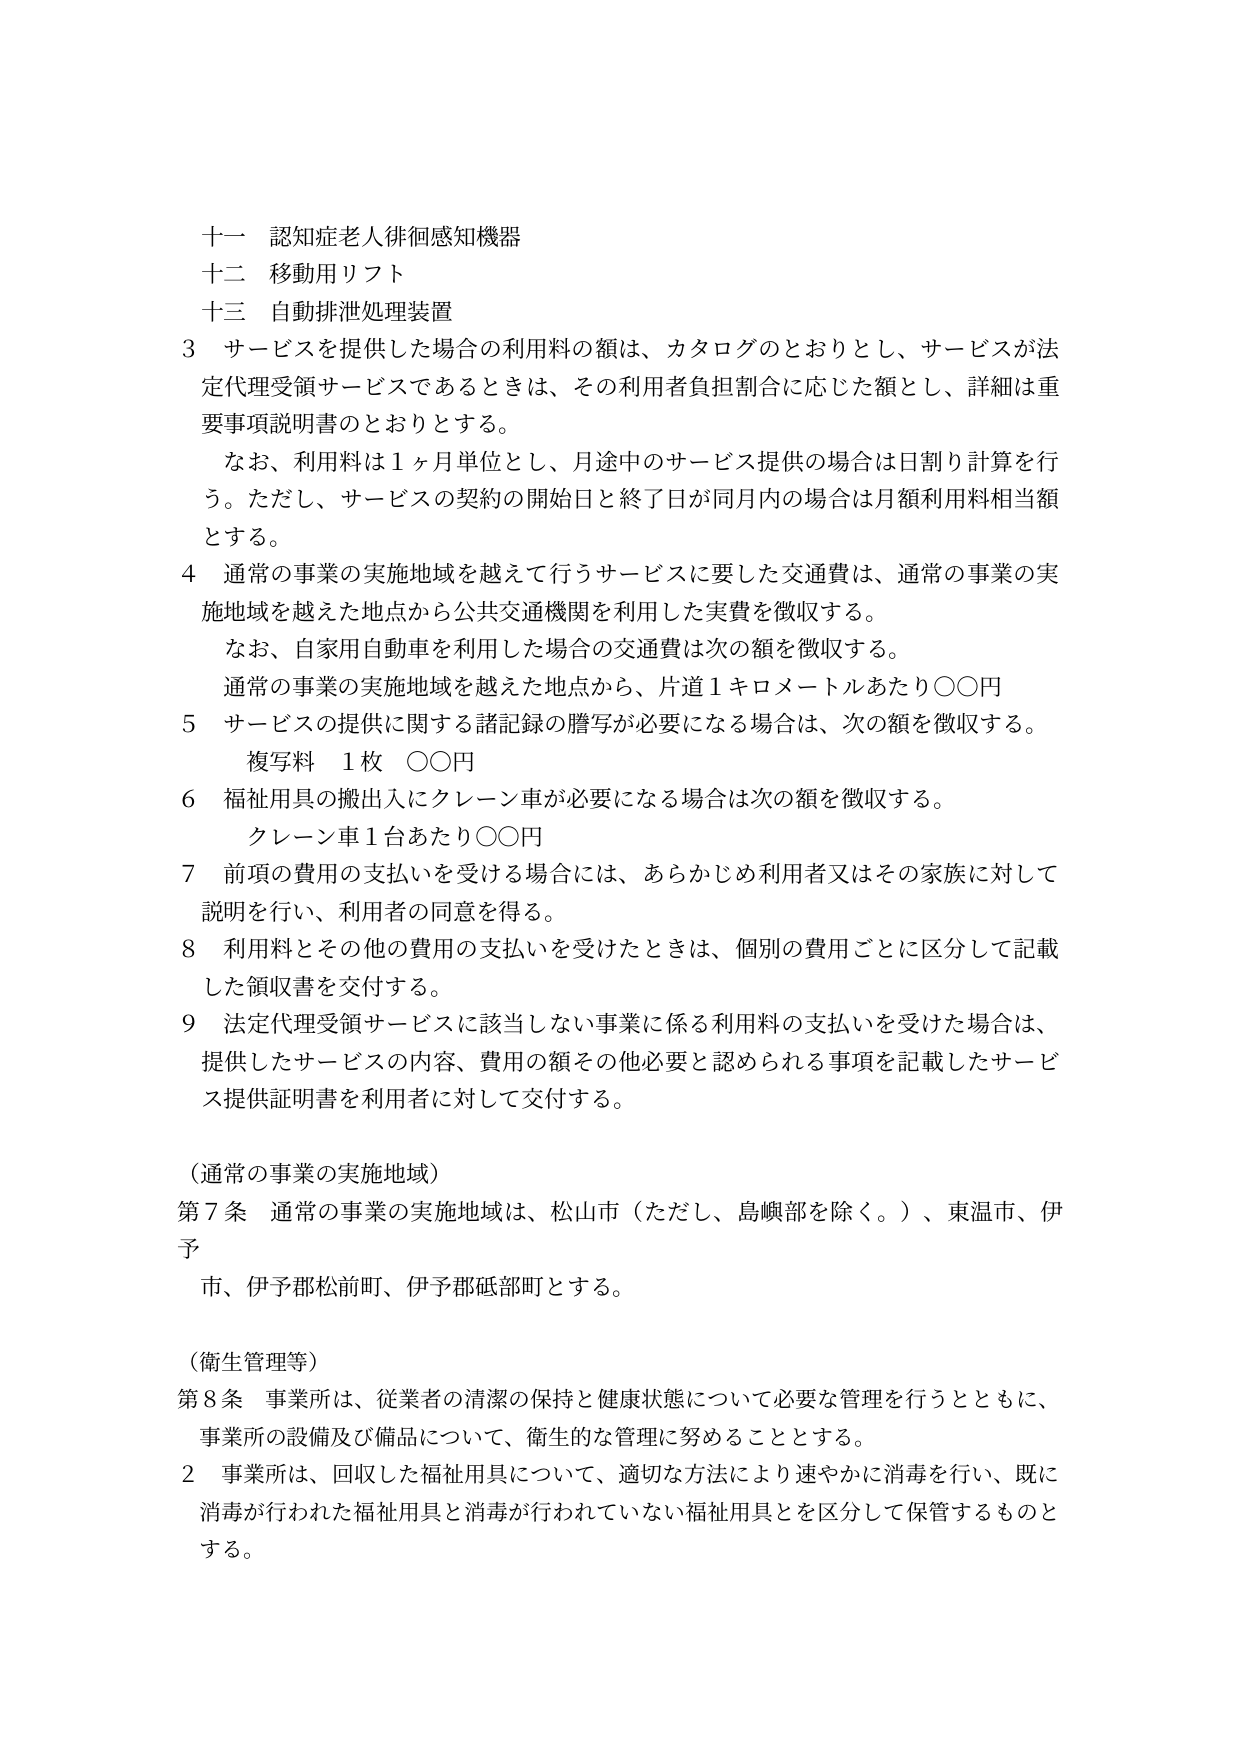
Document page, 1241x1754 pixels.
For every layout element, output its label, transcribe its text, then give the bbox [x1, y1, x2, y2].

text 複写料 １枚 〇〇円 [177, 742, 1063, 779]
text （通常の事業の実施地域） [177, 1154, 1063, 1192]
text 十一 認知症老人徘徊感知機器 [177, 217, 1063, 254]
text ９ 法定代理受領サービスに該当しない事業に係る利用料の支払いを受けた場合は、提供したサービスの内容、費用の額その他必要と認められる事項を記載したサービス提供証明書を利用者に対して交付する。 [177, 1004, 1063, 1117]
text 第８条 事業所は、従業者の清潔の保持と健康状態について必要な管理を行うとともに、事業所の設備及び備品について、衛生的な管理に努めることとする。 [177, 1379, 1063, 1454]
text ６ 福祉用具の搬出入にクレーン車が必要になる場合は次の額を徴収する。 [177, 779, 1063, 817]
text ５ サービスの提供に関する諸記録の謄写が必要になる場合は、次の額を徴収する。 [177, 704, 1063, 742]
text ８ 利用料とその他の費用の支払いを受けたときは、個別の費用ごとに区分して記載した領収書を交付する。 [177, 929, 1063, 1004]
text 十二 移動用リフト [177, 254, 1063, 292]
text ４ 通常の事業の実施地域を越えて行うサービスに要した交通費は、通常の事業の実施地域を越えた地点から公共交通機関を利用した実費を徴収する。 [177, 554, 1063, 629]
text なお、自家用自動車を利用した場合の交通費は次の額を徴収する。 [177, 629, 1063, 667]
text ７ 前項の費用の支払いを受ける場合には、あらかじめ利用者又はその家族に対して説明を行い、利用者の同意を得る。 [177, 854, 1063, 929]
text ３ サービスを提供した場合の利用料の額は、カタログのとおりとし、サービスが法定代理受領サービスであるときは、その利用者負担割合に応じた額とし、詳細は重要事項説明書のとおりとする。 [177, 329, 1063, 442]
text 市、伊予郡松前町、伊予郡砥部町とする。 [177, 1267, 1063, 1304]
text 通常の事業の実施地域を越えた地点から、片道１キロメートルあたり○○円 [177, 667, 1063, 704]
text ２ 事業所は、回収した福祉用具について、適切な方法により速やかに消毒を行い、既に消毒が行われた福祉用具と消毒が行われていない福祉用具とを区分して保管するものとする。 [177, 1454, 1063, 1567]
text 第７条 通常の事業の実施地域は、松山市（ただし、島嶼部を除く。）、東温市、伊予 [177, 1192, 1063, 1267]
text なお、利用料は１ヶ月単位とし、月途中のサービス提供の場合は日割り計算を行う。ただし、サービスの契約の開始日と終了日が同月内の場合は月額利用料相当額とする。 [177, 442, 1063, 554]
text （衛生管理等） [177, 1342, 1063, 1379]
text クレーン車１台あたり○○円 [177, 817, 1063, 854]
text 十三 自動排泄処理装置 [177, 292, 1063, 329]
